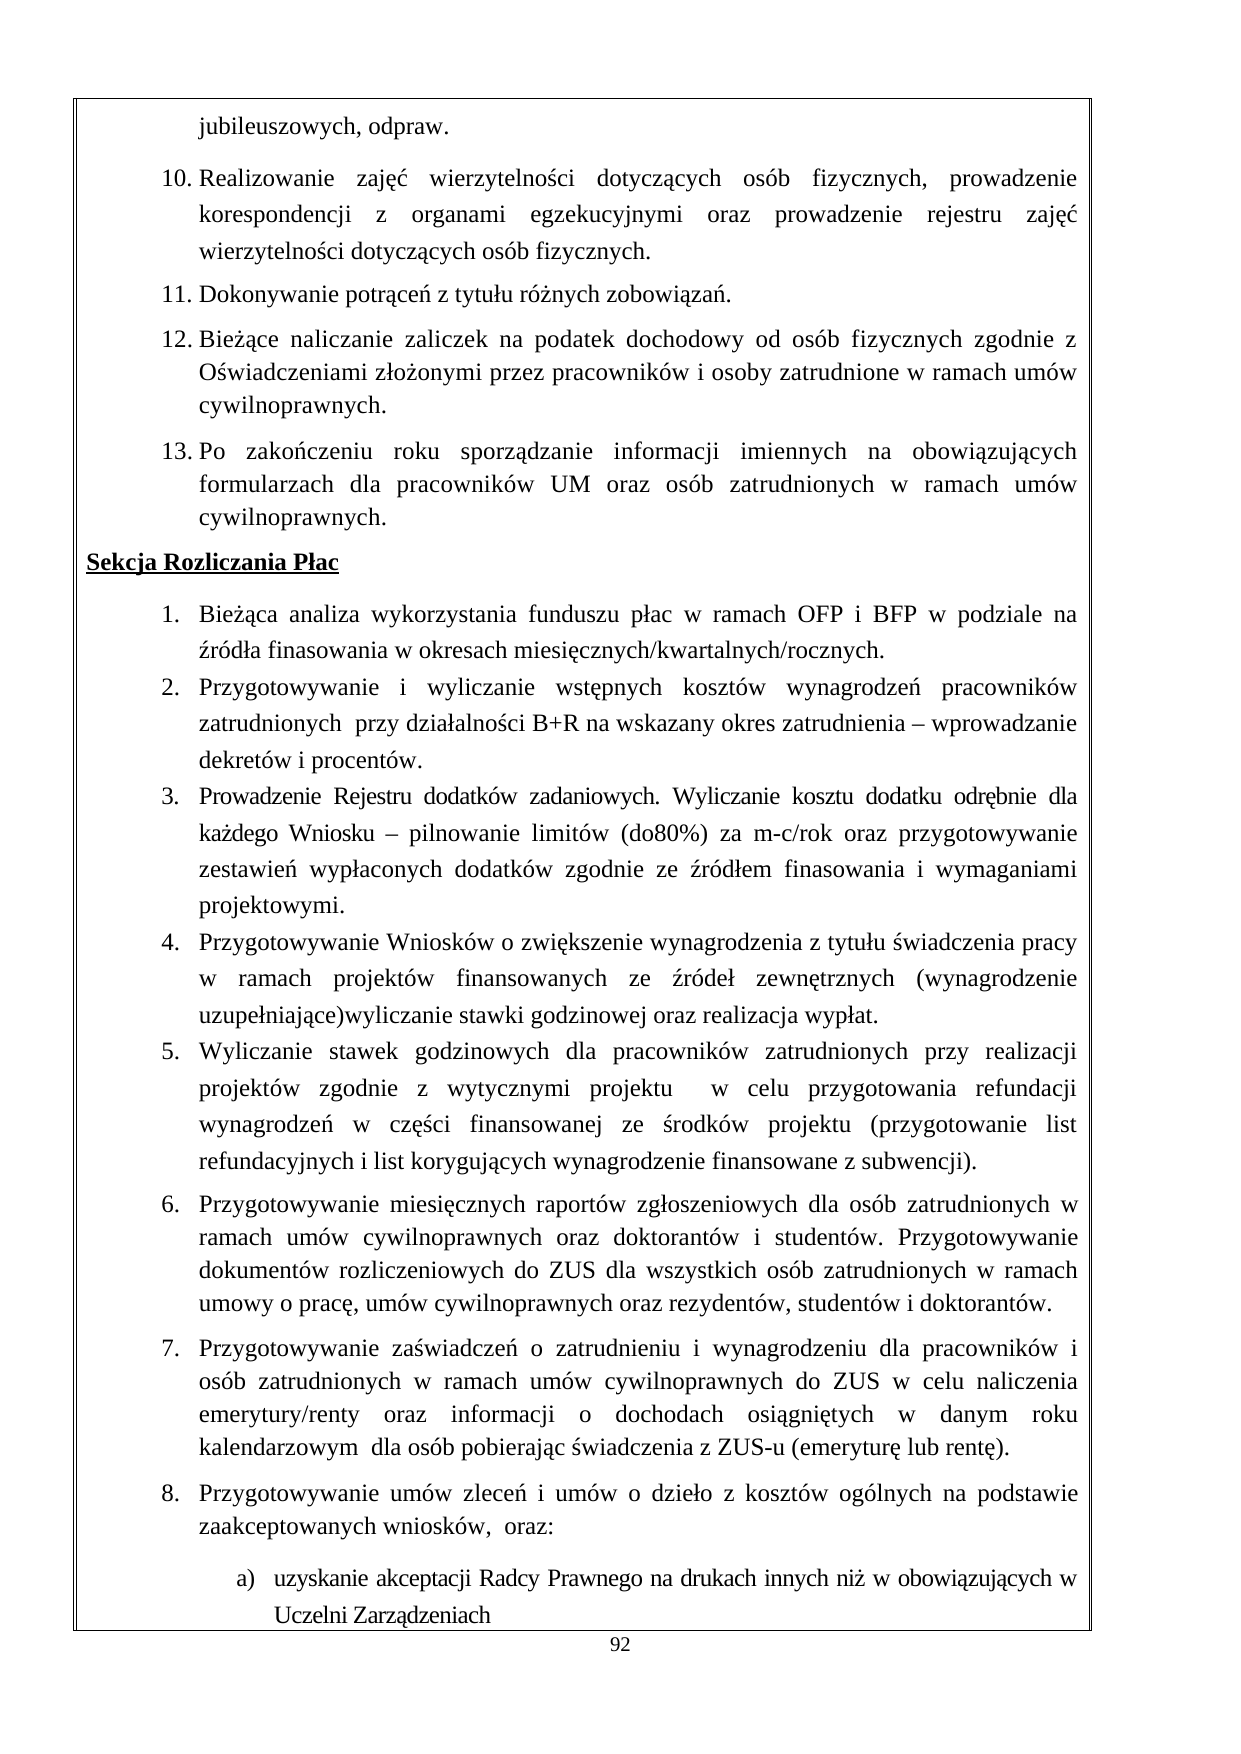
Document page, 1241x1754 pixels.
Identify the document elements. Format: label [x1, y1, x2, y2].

table_cell [77, 99, 1089, 1630]
